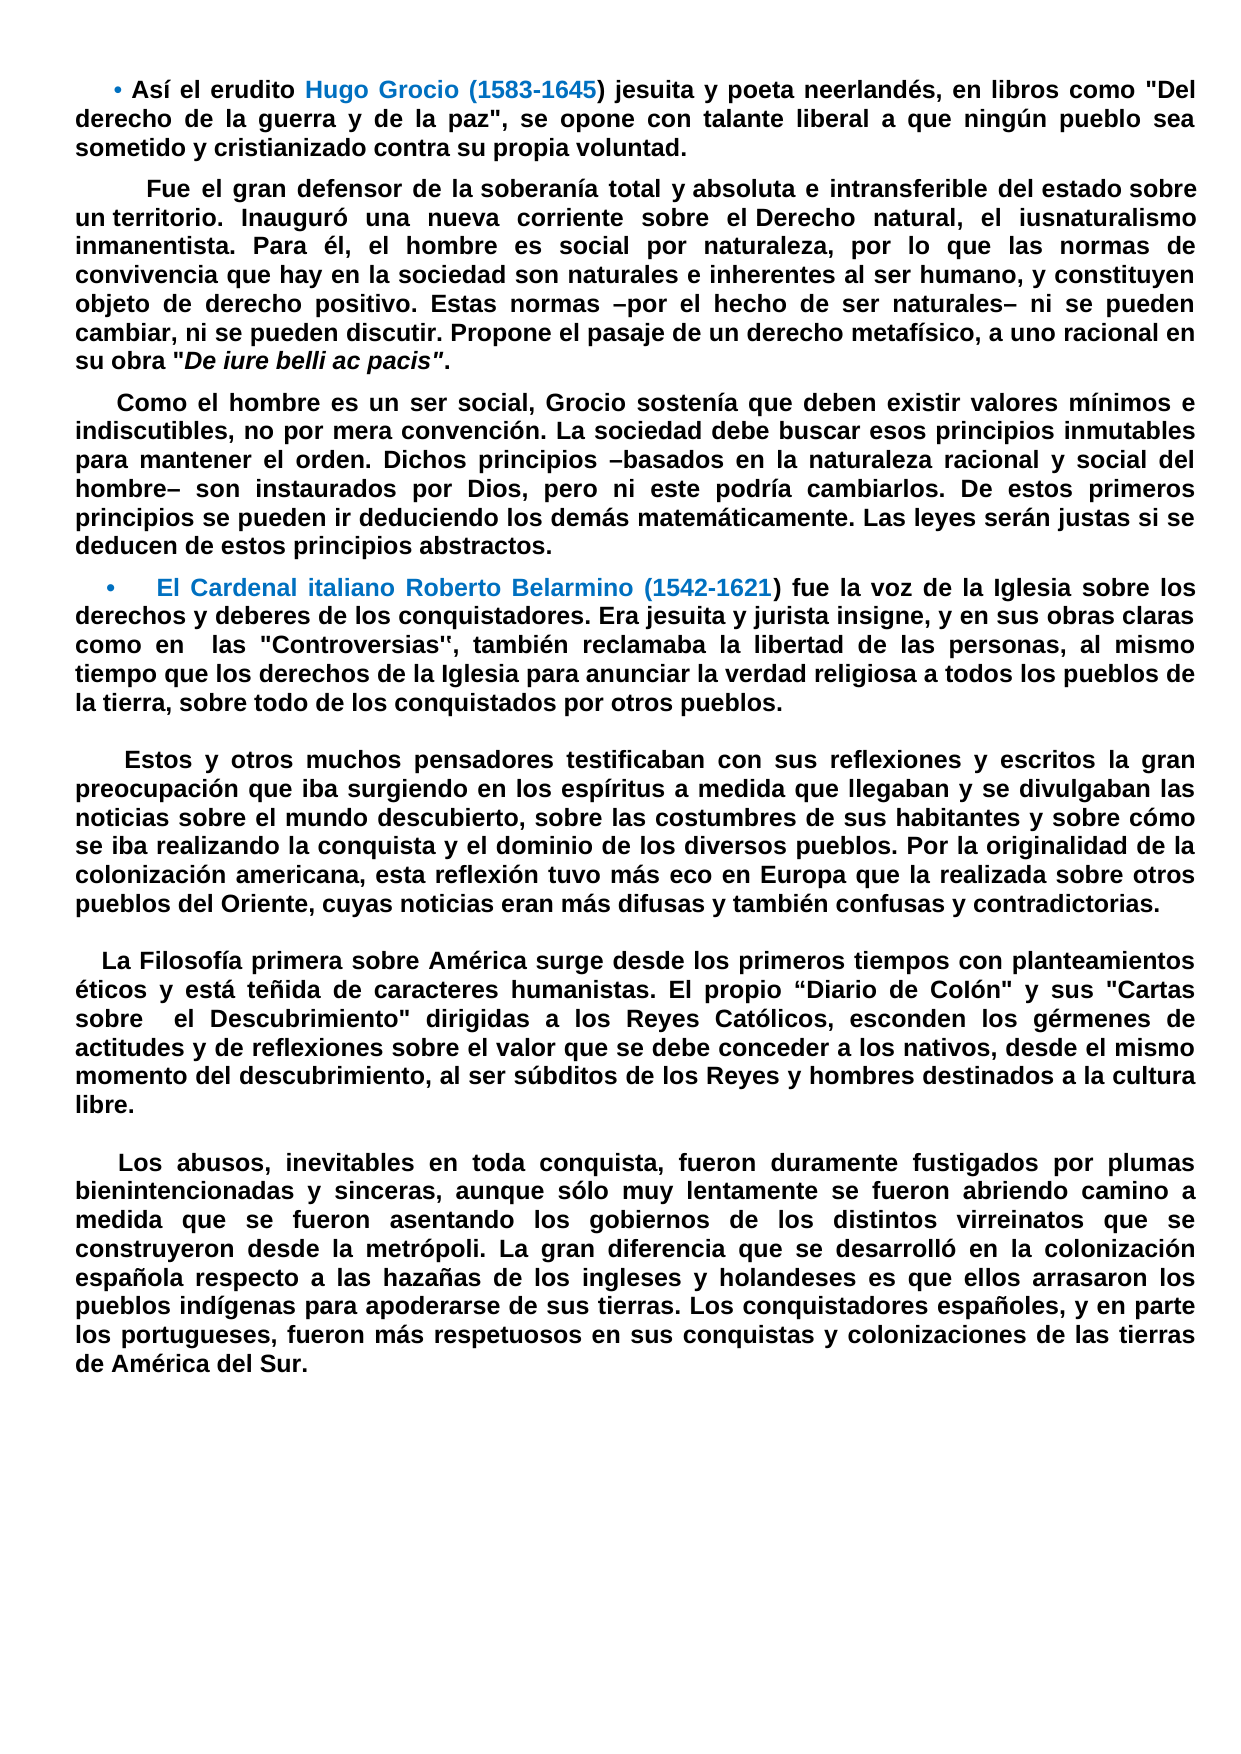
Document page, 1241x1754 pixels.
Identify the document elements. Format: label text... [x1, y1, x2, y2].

text • Así el erudito Hugo Grocio (1583-1645) jesuita y poeta neerlandés, en libros como "Del derecho de la guerra y de la paz", se opone con talante liberal a que ningún pueblo sea sometido y cristianizado contra su propia voluntad. [75, 75, 1197, 161]
text Estos y otros muchos pensadores testificaban con sus reflexiones y escritos la gran preocupación que iba surgiendo en los espíritus a medida que llegaban y se divulgaban las noticias sobre el mundo descubierto, sobre las costumbres de sus habitantes y sobre cómo se iba realizando la conquista y el dominio de los diversos pueblos. Por la originalidad de la colonización americana, esta reflexión tuvo más eco en Europa que la realizada sobre otros pueblos del Oriente, cuyas noticias eran más difusas y también confusas y contradictorias. [75, 745, 1197, 918]
text La Filosofía primera sobre América surge desde los primeros tiempos con planteamientos éticos y está teñida de caracteres humanistas. El propio “Diario de CoIón" y sus "Cartas sobre el Descubrimiento" dirigidas a los Reyes Católicos, esconden los gérmenes de actitudes y de reflexiones sobre el valor que se debe conceder a los nativos, desde el mismo momento del descubrimiento, al ser súbditos de los Reyes y hombres destinados a la cultura libre. [75, 946, 1197, 1119]
text Fue el gran defensor de la soberanía total y absoluta e intransferible del estado sobre un territorio. Inauguró una nueva corriente sobre el Derecho natural, el iusnaturalismo inmanentista. Para él, el hombre es social por naturaleza, por lo que las normas de convivencia que hay en la sociedad son naturales e inherentes al ser humano, y constituyen objeto de derecho positivo. Estas normas –por el hecho de ser naturales– ni se pueden cambiar, ni se pueden discutir. Propone el pasaje de un derecho metafísico, a uno racional en su obra "De iure belli ac pacis". [75, 174, 1197, 375]
text • El Cardenal italiano Roberto Belarmino (1542-1621) fue la voz de la Iglesia sobre los derechos y deberes de los conquistadores. Era jesuita y jurista insigne, y en sus obras claras como en las "Controversias'‛, también reclamaba la libertad de las personas, al mismo tiempo que los derechos de la Iglesia para anunciar la verdad religiosa a todos los pueblos de la tierra, sobre todo de los conquistados por otros pueblos. [75, 573, 1197, 716]
text Como el hombre es un ser social, Grocio sostenía que deben existir valores mínimos e indiscutibles, no por mera convención. La sociedad debe buscar esos principios inmutables para mantener el orden. Dichos principios –basados en la naturaleza racional y social del hombre– son instaurados por Dios, pero ni este podría cambiarlos. De estos primeros principios se pueden ir deduciendo los demás matemáticamente. Las leyes serán justas si se deducen de estos principios abstractos. [75, 388, 1197, 560]
text Los abusos, inevitables en toda conquista, fueron duramente fustigados por plumas bienintencionadas y sinceras, aunque sólo muy lentamente se fueron abriendo camino a medida que se fueron asentando los gobiernos de los distintos virreinatos que se construyeron desde la metrópoli. La gran diferencia que se desarrolló en la colonización española respecto a las hazañas de los ingleses y holandeses es que ellos arrasaron los pueblos indígenas para apoderarse de sus tierras. Los conquistadores españoles, y en parte los portugueses, fueron más respetuosos en sus conquistas y colonizaciones de las tierras de América del Sur. [75, 1148, 1197, 1378]
